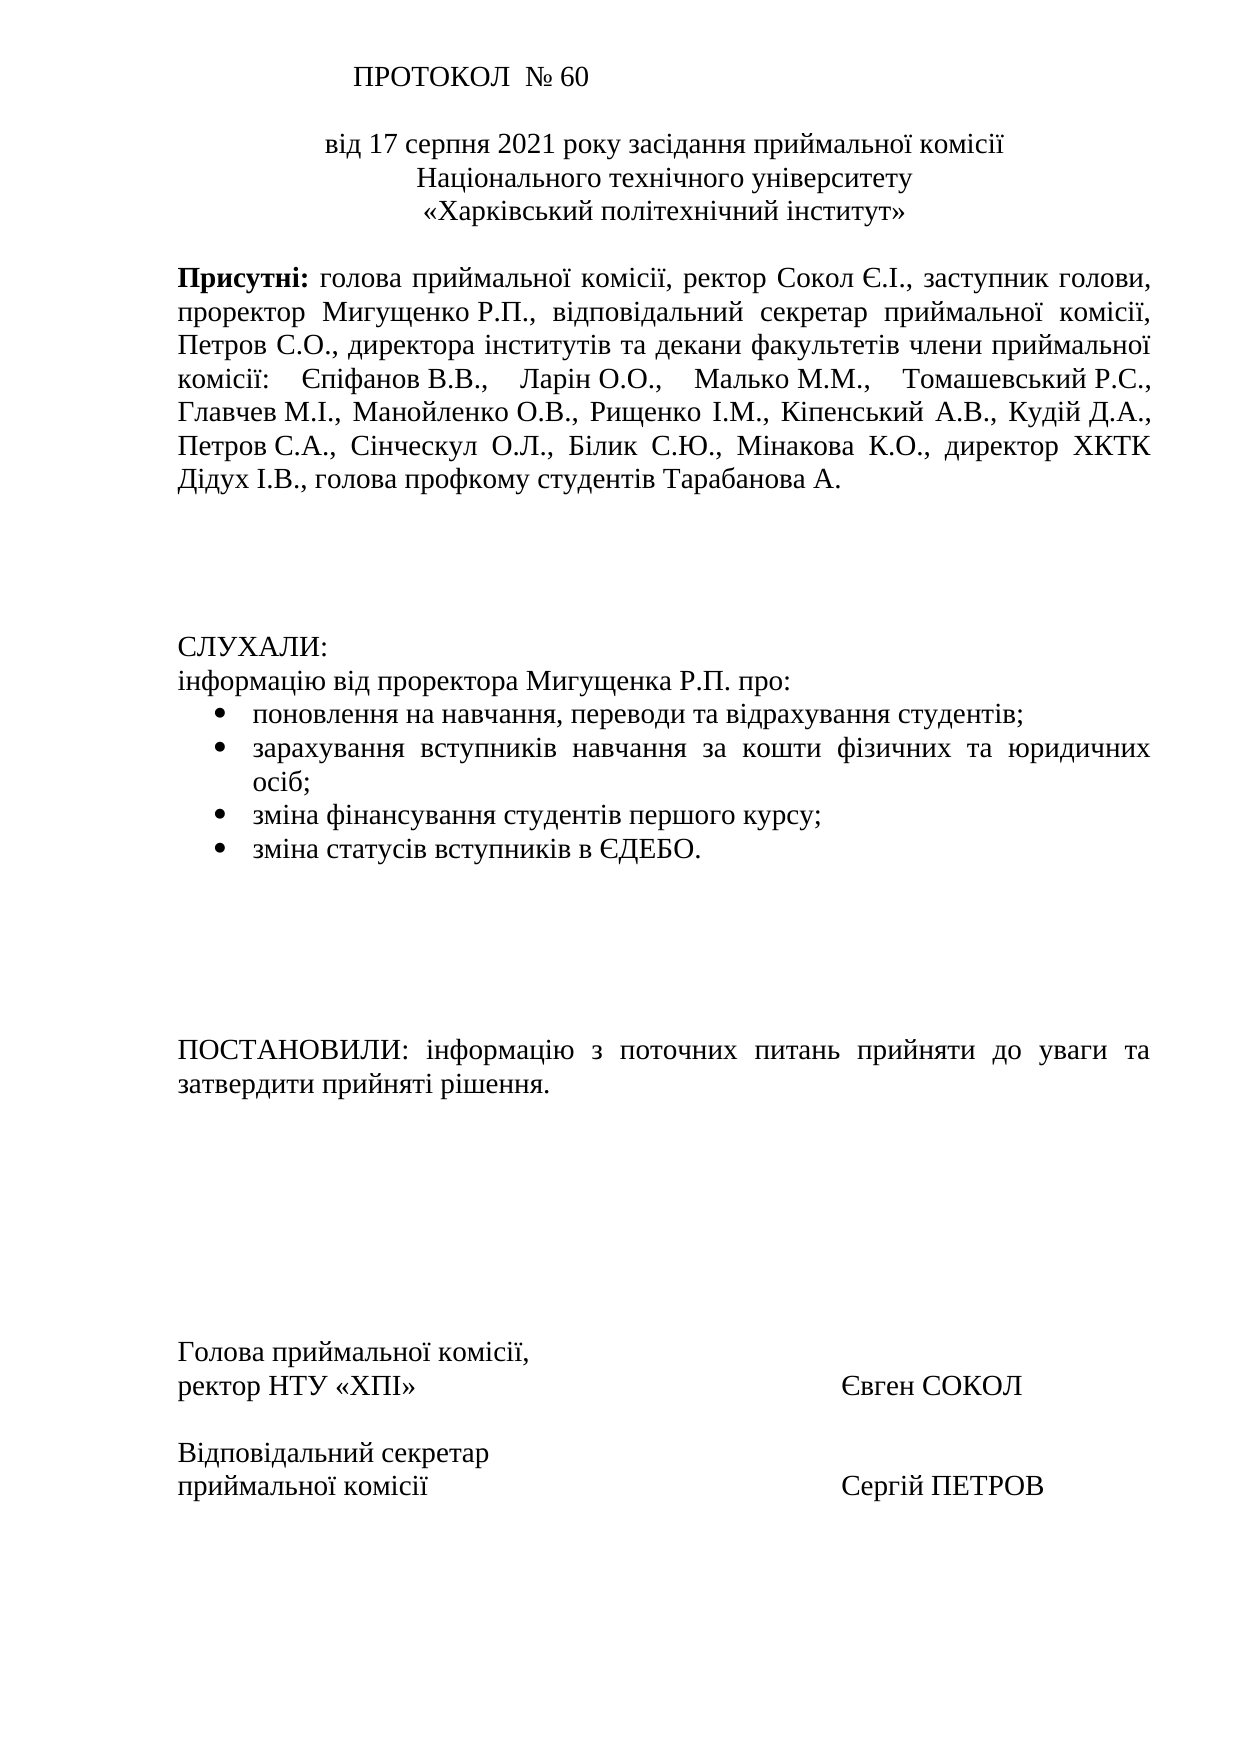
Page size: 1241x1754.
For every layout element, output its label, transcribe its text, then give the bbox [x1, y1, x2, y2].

text СЛУХАЛИ: [177, 629, 1152, 663]
text Присутні: голова приймальної комісії, ректор Сокол Є.І., заступник голови, проректор Мигущенко Р.П., відповідальний секретар приймальної комісії, Петров С.О., директора інститутів та декани факультетів члени приймальної комісії: Єпіфанов В.В., Ларін О.О., Малько М.М., Томашевський Р.С., Главчев М.І., Манойленко О.В., Рищенко І.М., Кіпенський А.В., Кудій Д.А., Петров С.А., Сінческул О.Л., Білик С.Ю., Мінакова К.О., директор ХКТК Дідух І.В., голова профкому студентів Тарабанова А. [177, 260, 1152, 495]
list поновлення на навчання, переводи та відрахування студентів; [215, 696, 1152, 730]
list зміна статусів вступників в ЄДЕБО. [215, 831, 1152, 864]
text ПОСТАНОВИЛИ: інформацію з поточних питань прийняти до уваги та затвердити прийняті рішення. [177, 1032, 1152, 1099]
list зарахування вступників навчання за кошти фізичних та юридичних осіб; [215, 730, 1152, 797]
list зміна фінансування студентів першого курсу; [215, 797, 1152, 831]
text інформацію від проректора Мигущенка Р.П. про: [177, 663, 1152, 696]
text Відповідальний секретар [177, 1435, 1152, 1468]
subtitle від 17 серпня 2021 року засідання приймальної комісії [177, 126, 1152, 160]
text ректор НТУ «ХПІ» Євген СОКОЛ [177, 1368, 1152, 1401]
text Голова приймальної комісії, [177, 1334, 1152, 1368]
subtitle «Харківський політехнічний інститут» [177, 193, 1152, 227]
subtitle Національного технічного університету [177, 160, 1152, 193]
text приймальної комісії Сергій ПЕТРОВ [177, 1468, 1152, 1502]
